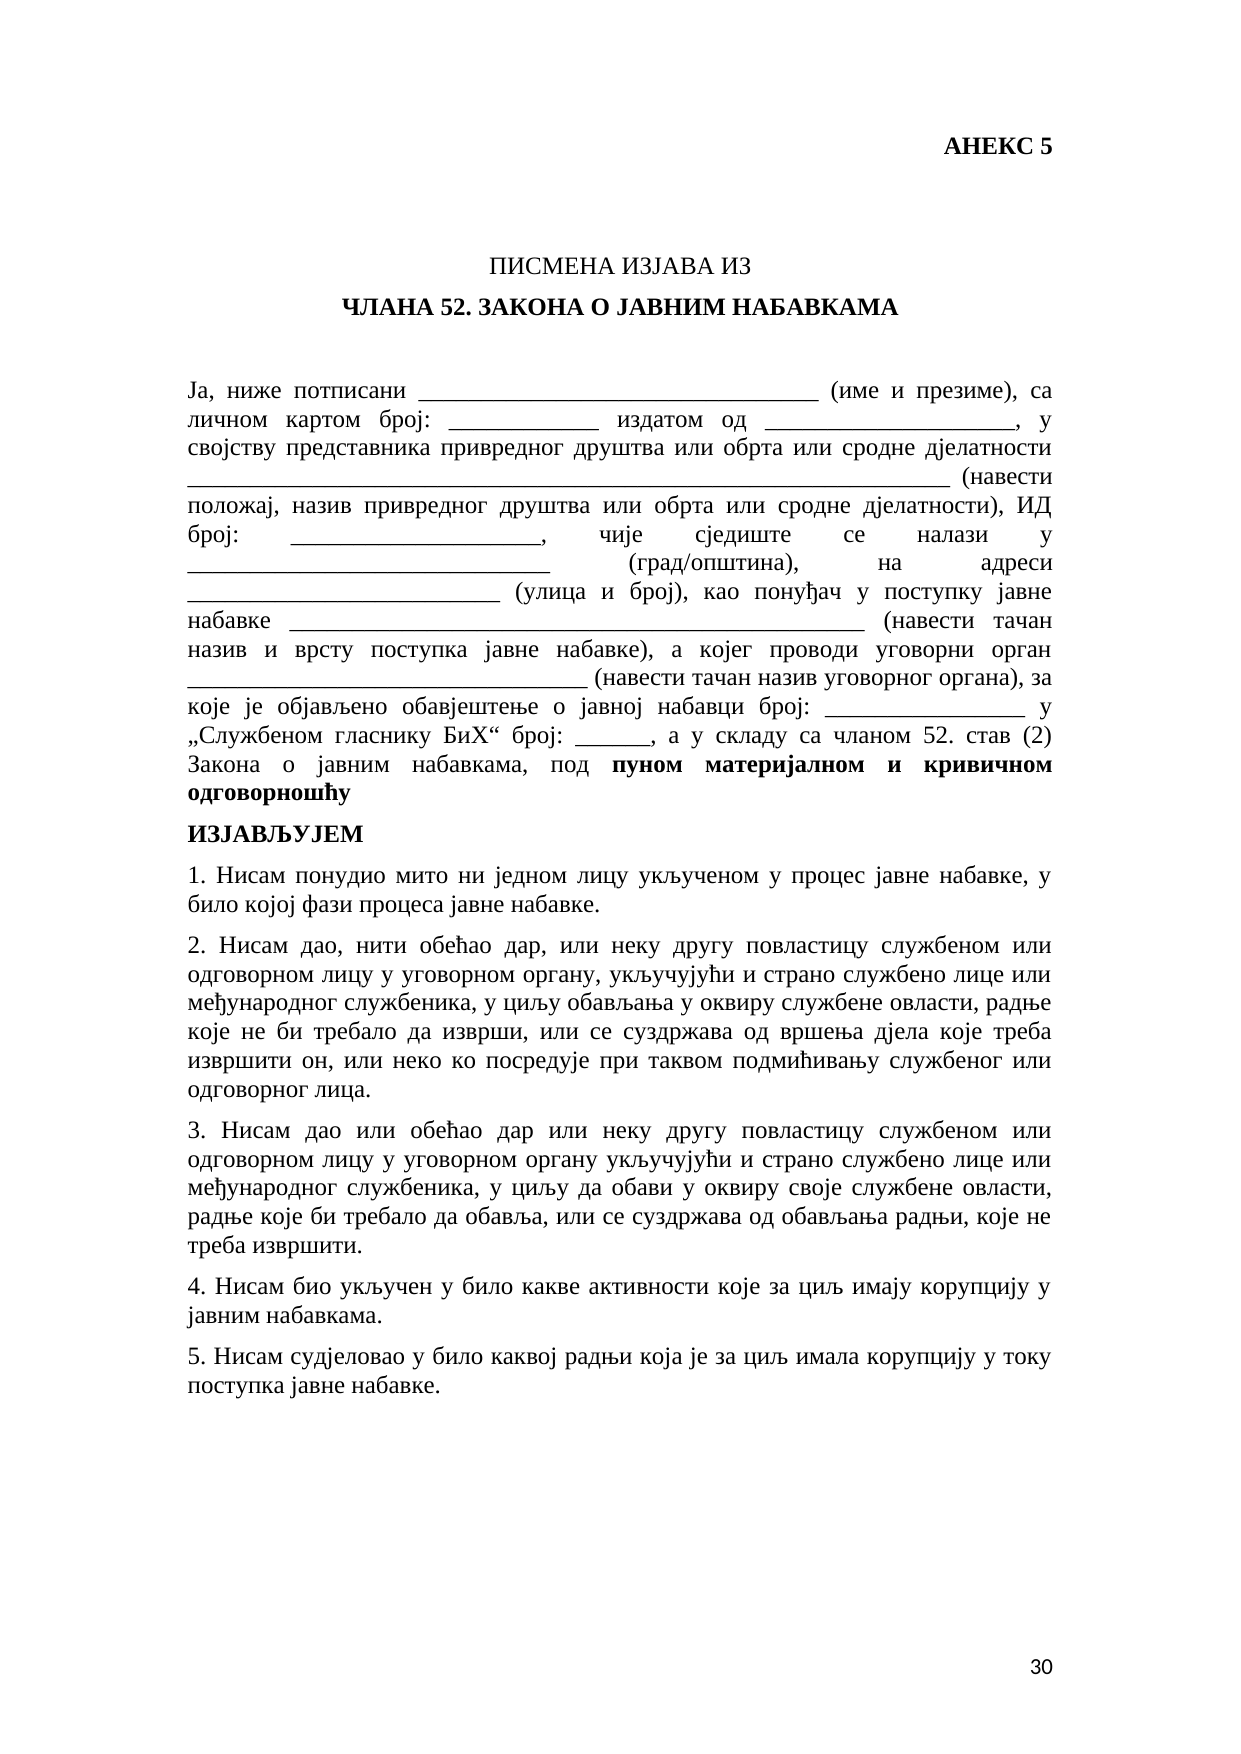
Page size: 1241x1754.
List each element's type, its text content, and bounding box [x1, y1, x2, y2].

subtitle ПИСМЕНА ИЗЈАВА ИЗ [187, 251, 1053, 280]
text 3. Нисам дао или обећао дар или неку другу повластицу службеном или одговорном лицу у уговорном органу укључујући и страно службено лице или међународног службеника, у циљу да обави у оквиру своје службене овласти, радње које би требало да обавља, или се суздржава од обављања радњи, које не треба извршити. [187, 1115, 1053, 1259]
text ЧЛАНА 52. ЗАКОНА О ЈАВНИМ НАБАВКАМА [187, 292, 1053, 321]
text 1. Нисам понудио мито ни једном лицу укљученом у процес јавне набавке, у било којој фази процеса јавне набавке. [187, 860, 1053, 917]
text ИЗЈАВЉУЈЕМ [187, 819, 1053, 847]
text Ја, ниже потписани ________________________________ (име и презиме), са личном картом број: ____________ издатом од ____________________, у својству представника привредног друштва или обрта или сродне дјелатности _____________________________________________________________ (навести положај, назив привредног друштва или обрта или сродне дјелатности), ИД број: ____________________, чије сједиште се налази у _____________________________ (град/општина), на адреси _________________________ (улица и број), као понуђач у поступку јавне набавке ______________________________________________ (навести тачан назив и врсту поступка јавне набавке), а којег проводи уговорни орган ________________________________ (навести тачан назив уговорног органа), за које је објављено обавјештење о јавној набавци број: ________________ у „Службеном гласнику БиХ“ број: ______, а у складу са чланом 52. став (2) Закона о јавним набавкама, под пуном материјалном и кривичном одговорношћу [187, 375, 1053, 806]
text 5. Нисам судјеловао у било каквој радњи која је за циљ имала корупцију у току поступка јавне набавке. [187, 1341, 1053, 1399]
subtitle АНЕКС 5 [187, 131, 1053, 160]
text 4. Нисам био укључен у било какве активности које за циљ имају корупцију у јавним набавкама. [187, 1271, 1053, 1329]
text 2. Нисам дао, нити обећао дар, или неку другу повластицу службеном или одговорном лицу у уговорном органу, укључујући и страно службено лице или међународног службеника, у циљу обављања у оквиру службене овласти, радње које не би требало да изврши, или се суздржава од вршења дјела које треба извршити он, или неко ко посредује при таквом подмићивању службеног или одговорног лица. [187, 930, 1053, 1102]
